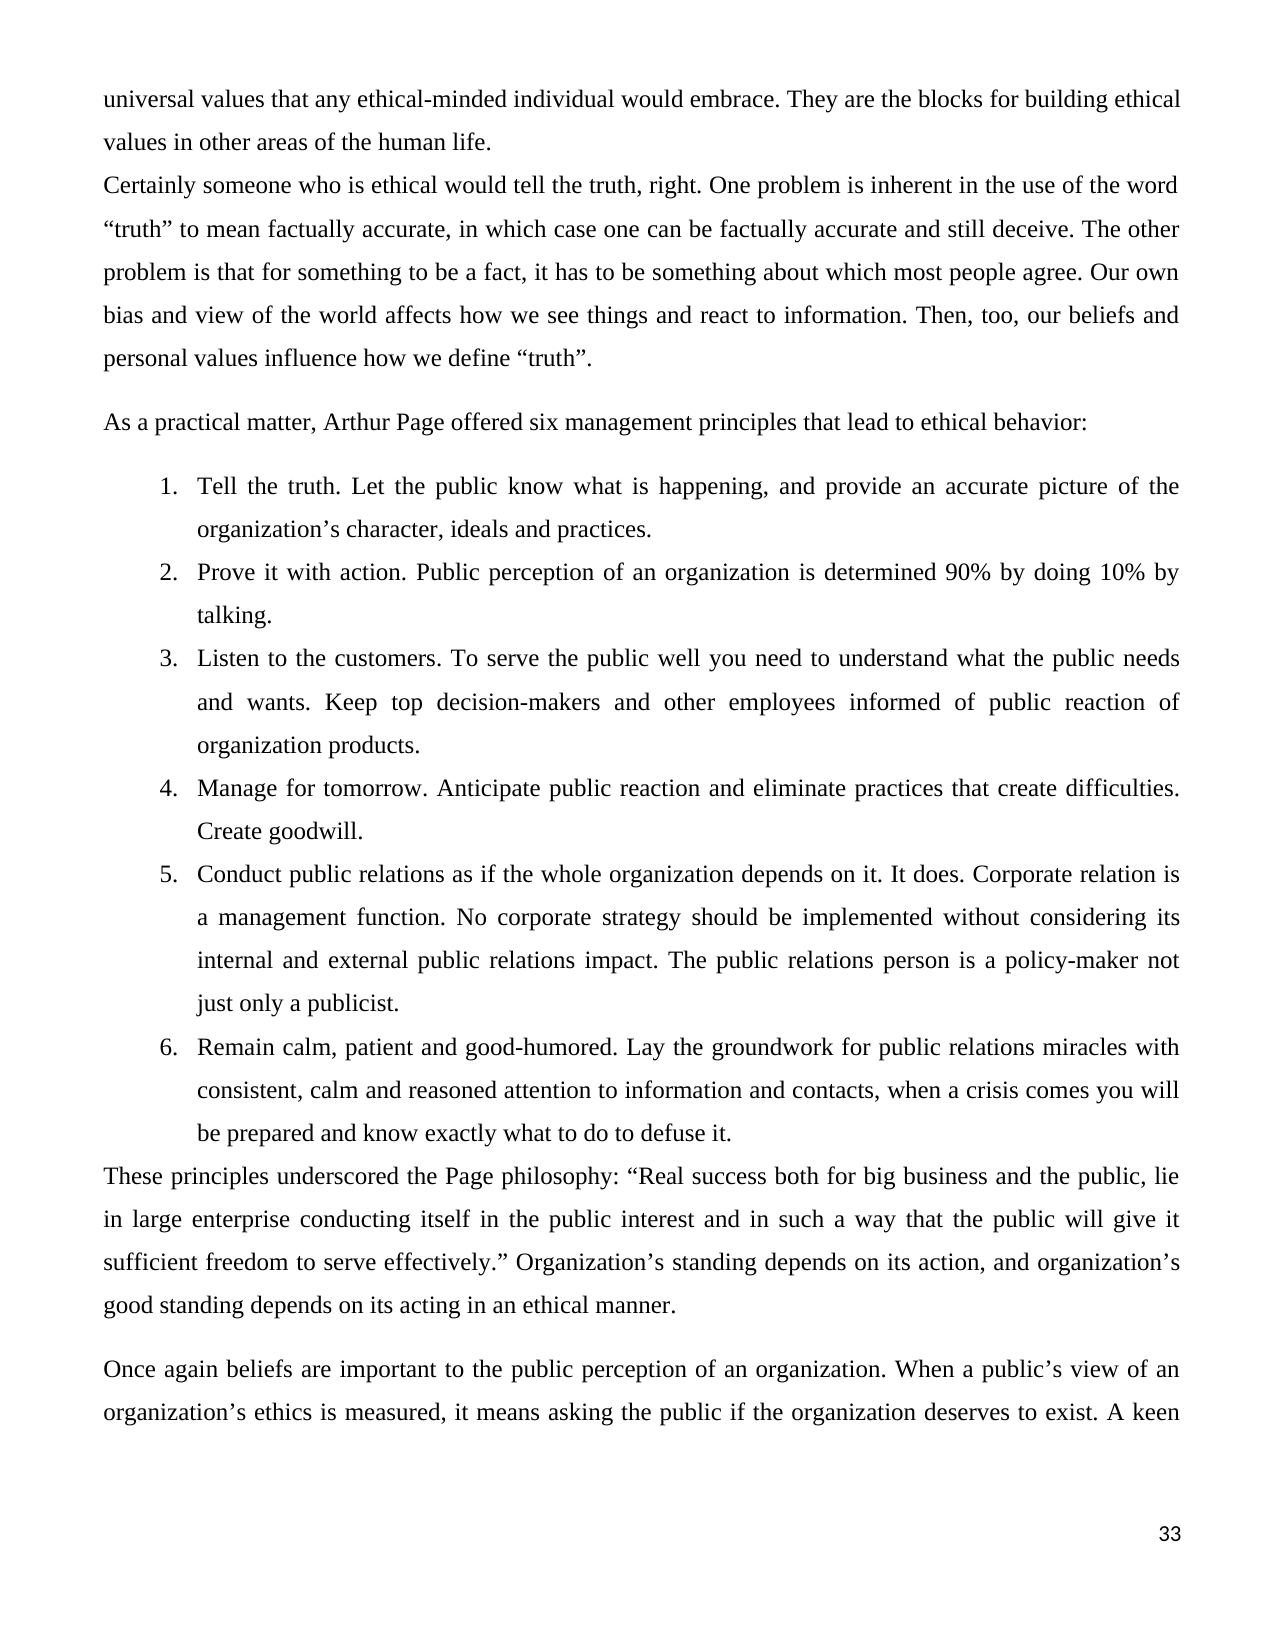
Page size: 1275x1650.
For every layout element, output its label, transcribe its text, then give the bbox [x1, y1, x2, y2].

list Conduct public relations as if the whole organization depends on it. It does. Corporate relation is a management function. No corporate strategy should be implemented without considering its internal and external public relations impact. The public relations person is a policy-maker not just only a publicist. [159, 859, 1181, 1017]
list Manage for tomorrow. Anticipate public reaction and eliminate practices that create difficulties. Create goodwill. [159, 773, 1181, 845]
list Remain calm, patient and good-humored. Lay the groundwork for public relations miracles with consistent, calm and reasoned attention to information and contacts, when a crisis comes you will be prepared and know exactly what to do to defuse it. [159, 1032, 1181, 1147]
list Listen to the customers. To serve the public well you need to understand what the public needs and wants. Keep top decision-makers and other employees informed of public reaction of organization products. [159, 643, 1181, 758]
text As a practical matter, Arthur Page offered six management principles that lead to ethical behavior: [103, 407, 1181, 436]
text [103, 1354, 1181, 1426]
text Certainly someone who is ethical would tell the truth, right. One problem is inherent in the use of the word “truth” to mean factually accurate, in which case one can be factually accurate and still deceive. The other problem is that for something to be a fact, it has to be something about which most people agree. Our own bias and view of the world affects how we see things and react to information. Then, too, our beliefs and personal values influence how we define “truth”. [103, 171, 1181, 372]
text These principles underscored the Page philosophy: “Real success both for big business and the public, lie in large enterprise conducting itself in the public interest and in such a way that the public will give it sufficient freedom to serve effectively.” Organization’s standing depends on its action, and organization’s good standing depends on its acting in an ethical manner. [103, 1161, 1181, 1319]
list Tell the truth. Let the public know what is happening, and provide an accurate picture of the organization’s character, ideals and practices. [159, 471, 1181, 543]
list Prove it with action. Public perception of an organization is determined 90% by doing 10% by talking. [159, 557, 1181, 629]
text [103, 84, 1181, 156]
